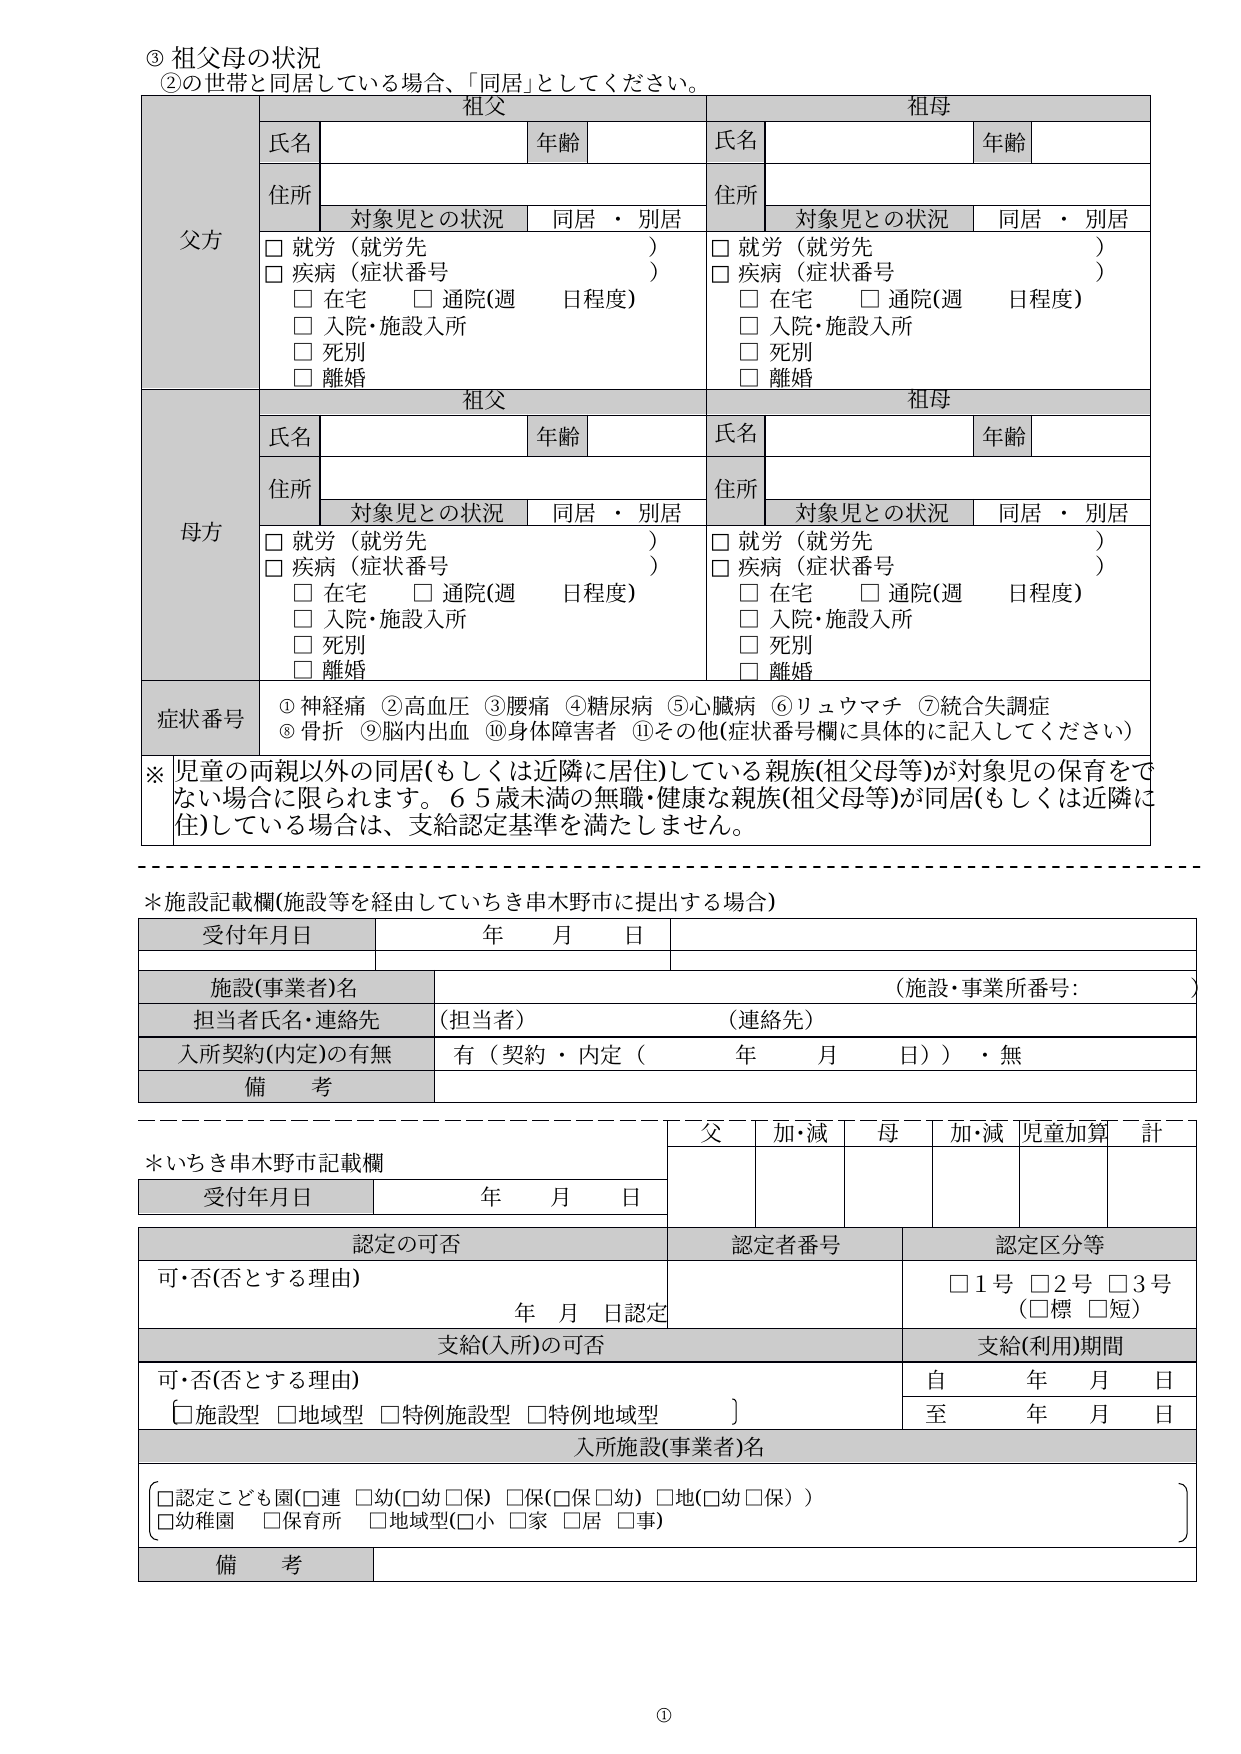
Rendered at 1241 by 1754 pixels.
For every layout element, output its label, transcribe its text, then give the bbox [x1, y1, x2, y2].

table_cell 住所 [707, 457, 764, 525]
table_cell 認定者番号 [668, 1228, 902, 1260]
table_cell 自 年 月 日 [903, 1363, 1196, 1396]
table_cell 認定区分等 [903, 1228, 1196, 1260]
table_header 祖母 [707, 96, 1150, 121]
table_cell 祖父 [260, 390, 706, 414]
table_cell [138, 1215, 667, 1227]
table_cell 祖母 [707, 390, 1150, 414]
table_cell [766, 122, 973, 162]
table_cell 対象児との状況 [321, 500, 527, 525]
table_cell [668, 1261, 902, 1328]
table_cell [374, 1548, 1196, 1581]
text ＊施設記載欄(施設等を経由していちき串木野市に提出する場合) [143, 888, 1196, 913]
table_cell 同居 ・ 別居 [528, 206, 706, 231]
table_cell [1032, 122, 1150, 162]
table_header [138, 1120, 667, 1146]
table_header 祖父 [260, 96, 706, 121]
table_header 年 月 日 [376, 919, 670, 950]
table_cell 対象児との状況 [321, 206, 527, 231]
table_cell [321, 416, 527, 456]
table_cell 住所 [260, 164, 319, 231]
table_cell 備 考 [139, 1071, 434, 1102]
table_cell [756, 1147, 844, 1227]
table_header [671, 919, 1196, 950]
table_header 加･減 [933, 1120, 1019, 1146]
table_cell 年齢 [974, 122, 1031, 162]
table_header 父方 [142, 96, 259, 388]
table_cell 同居 ・ 別居 [528, 500, 706, 525]
table_cell 氏名 [260, 416, 319, 456]
table_cell 支給(入所)の可否 [139, 1329, 902, 1361]
table_header 父 [668, 1120, 755, 1146]
table_cell [588, 416, 706, 456]
table_cell 受付年月日 [139, 1180, 373, 1213]
table_cell 可･否(否とする理由) □施設型 □地域型 □特例施設型 □特例地域型 [139, 1363, 902, 1429]
table_cell 年齢 [528, 122, 587, 162]
table_cell 支給(利用)期間 [903, 1329, 1196, 1361]
table_cell 入所施設(事業者)名 [139, 1430, 1196, 1462]
table_cell [766, 416, 973, 456]
table_cell 児童の両親以外の同居(もしくは近隣に居住)している親族(祖父母等)が対象児の保育をでき ない場合に限られます。６５歳未満の無職･健康な親族(祖父母等)が同居(もしくは近隣に居 住)している場合は、支給認定基準を満たしません。 [174, 756, 1150, 845]
table_header 計 [1108, 1120, 1196, 1146]
table_cell 対象児との状況 [766, 206, 973, 231]
table_cell （施設･事業所番号： ） [435, 971, 1196, 1003]
table_cell 氏名 [707, 416, 764, 456]
table_cell 年齢 [528, 416, 587, 456]
table_cell [1032, 416, 1150, 456]
table_cell ①神経痛 ②高血圧 ③腰痛 ④糖尿病 ⑤心臓病 ⑥リュウマチ ⑦統合失調症 ⑧骨折 ⑨脳内出血 ⑩身体障害者 ⑪その他(症状番号欄に具体的に記入してください） [260, 681, 1150, 755]
table_header 受付年月日 [139, 919, 375, 950]
table_cell [321, 164, 706, 205]
table_cell [1020, 1147, 1107, 1227]
table_cell □ 就労（就労先 ） □ 疾病（症状番号 ） □ 在宅 □ 通院(週 日程度) □ 入院･施設入所 □ 死別 □ 離婚 [260, 232, 706, 388]
table_cell [766, 457, 1150, 499]
table_cell □ 就労（就労先 ） □ 疾病（症状番号 ） □ 在宅 □ 通院(週 日程度) □ 入院･施設入所 □ 死別 □ 離婚 [260, 526, 706, 680]
table_cell [588, 122, 706, 162]
table_cell 同居 ・ 別居 [974, 206, 1150, 231]
table_cell [376, 951, 670, 970]
table_cell 至 年 月 日 [903, 1397, 1196, 1429]
table_cell [766, 164, 1150, 205]
table_header 児童加算 [1020, 1120, 1107, 1146]
table_cell 対象児との状況 [766, 500, 973, 525]
table_cell [139, 951, 375, 970]
table_cell [435, 1071, 1196, 1102]
table_cell 氏名 [707, 122, 764, 162]
table_cell 担当者氏名･連絡先 [139, 1004, 434, 1036]
table_cell 症状番号 [142, 681, 259, 755]
table_cell □１号 □２号 □３号 （□標 □短） [903, 1261, 1196, 1328]
table_cell （担当者） （連絡先） [435, 1004, 1196, 1036]
table_cell 住所 [260, 457, 319, 525]
table_cell □ 就労（就労先 ） □ 疾病（症状番号 ） □ 在宅 □ 通院(週 日程度) □ 入院･施設入所 □ 死別 □ 離婚 [707, 526, 1150, 680]
text ②の世帯と同居している場合、｢同居｣としてください。 [131, 72, 1196, 93]
table_cell 有（契約 ・ 内定（ 年 月 日））・無 [435, 1038, 1196, 1070]
text ③祖父母の状況 [145, 44, 1196, 69]
table_cell 入所契約(内定)の有無 [139, 1038, 434, 1070]
table_cell ＊いちき串木野市記載欄 [138, 1146, 667, 1179]
table_cell 年齢 [974, 416, 1031, 456]
table_cell [321, 122, 527, 162]
table_header 母 [845, 1120, 932, 1146]
table_cell 住所 [707, 164, 764, 231]
table_cell □ 就労（就労先 ） □ 疾病（症状番号 ） □ 在宅 □ 通院(週 日程度) □ 入院･施設入所 □ 死別 □ 離婚 [707, 232, 1150, 388]
table_header 加･減 [756, 1120, 844, 1146]
table_cell □認定こども園(□連 □幼(□幼□保) □保(□保□幼) □地(□幼□保）） □幼稚園 □保育所 □地域型(□小 □家 □居 □事) [139, 1464, 1196, 1547]
table_cell 年 月 日 [374, 1180, 667, 1213]
table_cell 氏名 [260, 122, 319, 162]
table_cell 施設(事業者)名 [139, 971, 434, 1003]
table_cell [668, 1147, 755, 1227]
table_cell 備 考 [139, 1548, 373, 1581]
table_cell 母方 [142, 390, 259, 680]
table_cell [321, 457, 706, 499]
table_cell [671, 951, 1196, 970]
table_cell 可･否(否とする理由) 年 月 日認定 [139, 1261, 667, 1328]
table_cell [933, 1147, 1019, 1227]
table_cell [845, 1147, 932, 1227]
table_cell ※ [142, 756, 173, 845]
table_cell 同居 ・ 別居 [974, 500, 1150, 525]
table_cell 認定の可否 [139, 1228, 667, 1260]
table_cell [1108, 1147, 1196, 1227]
